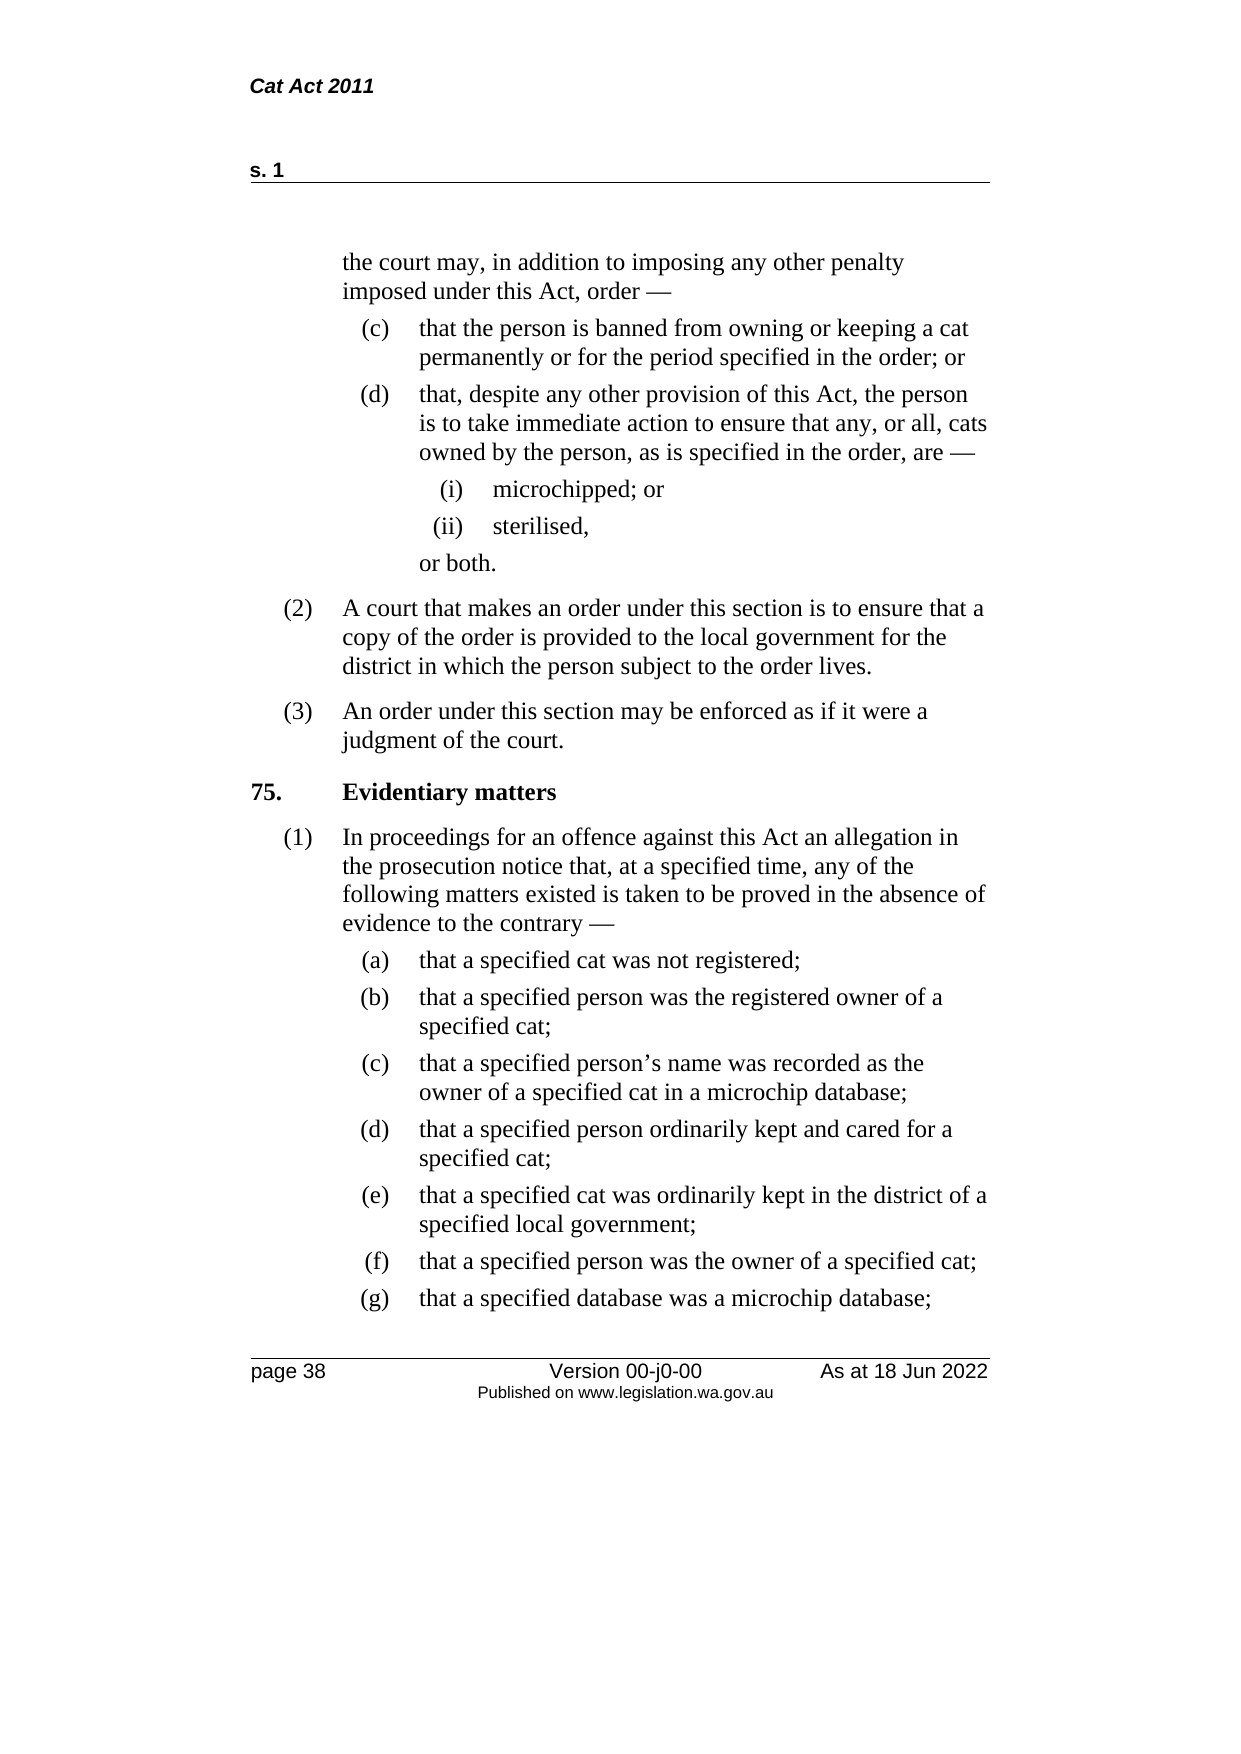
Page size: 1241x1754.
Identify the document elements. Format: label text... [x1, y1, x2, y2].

text (2) A court that makes an order under this section is to ensure that a copy of the order is provided to the local government for the district in which the person subject to the order lives. [251, 593, 990, 679]
text (e) that a specified cat was ordinarily kept in the district of a specified local government; [251, 1180, 990, 1237]
text (b) that a specified person was the registered owner of a specified cat; [251, 982, 990, 1040]
text (g) that a specified database was a microchip database; [251, 1283, 990, 1312]
text (c) that the person is banned from owning or keeping a cat permanently or for the period specified in the order; or [251, 313, 990, 371]
text (d) that a specified person ordinarily kept and cared for a specified cat; [251, 1114, 990, 1172]
text (c) that a specified person’s name was recorded as the owner of a specified cat in a microchip database; [251, 1048, 990, 1106]
text (f) that a specified person was the owner of a specified cat; [251, 1246, 990, 1274]
text or both. [251, 548, 990, 577]
subtitle 75. Evidentiary matters [251, 777, 990, 805]
text (i) microchipped; or [251, 474, 990, 502]
text the court may, in addition to imposing any other penalty imposed under this Act, order — [251, 247, 990, 305]
text (a) that a specified cat was not registered; [251, 945, 990, 974]
text (d) that, despite any other provision of this Act, the person is to take immediate action to ensure that any, or all, cats owned by the person, as is specified in the order, are — [251, 379, 990, 465]
text (1) In proceedings for an offence against this Act an allegation in the prosecution notice that, at a specified time, any of the following matters existed is taken to be proved in the absence of evidence to the contrary — [251, 822, 990, 937]
text (ii) sterilised, [251, 511, 990, 539]
text (3) An order under this section may be enforced as if it were a judgment of the court. [251, 696, 990, 754]
